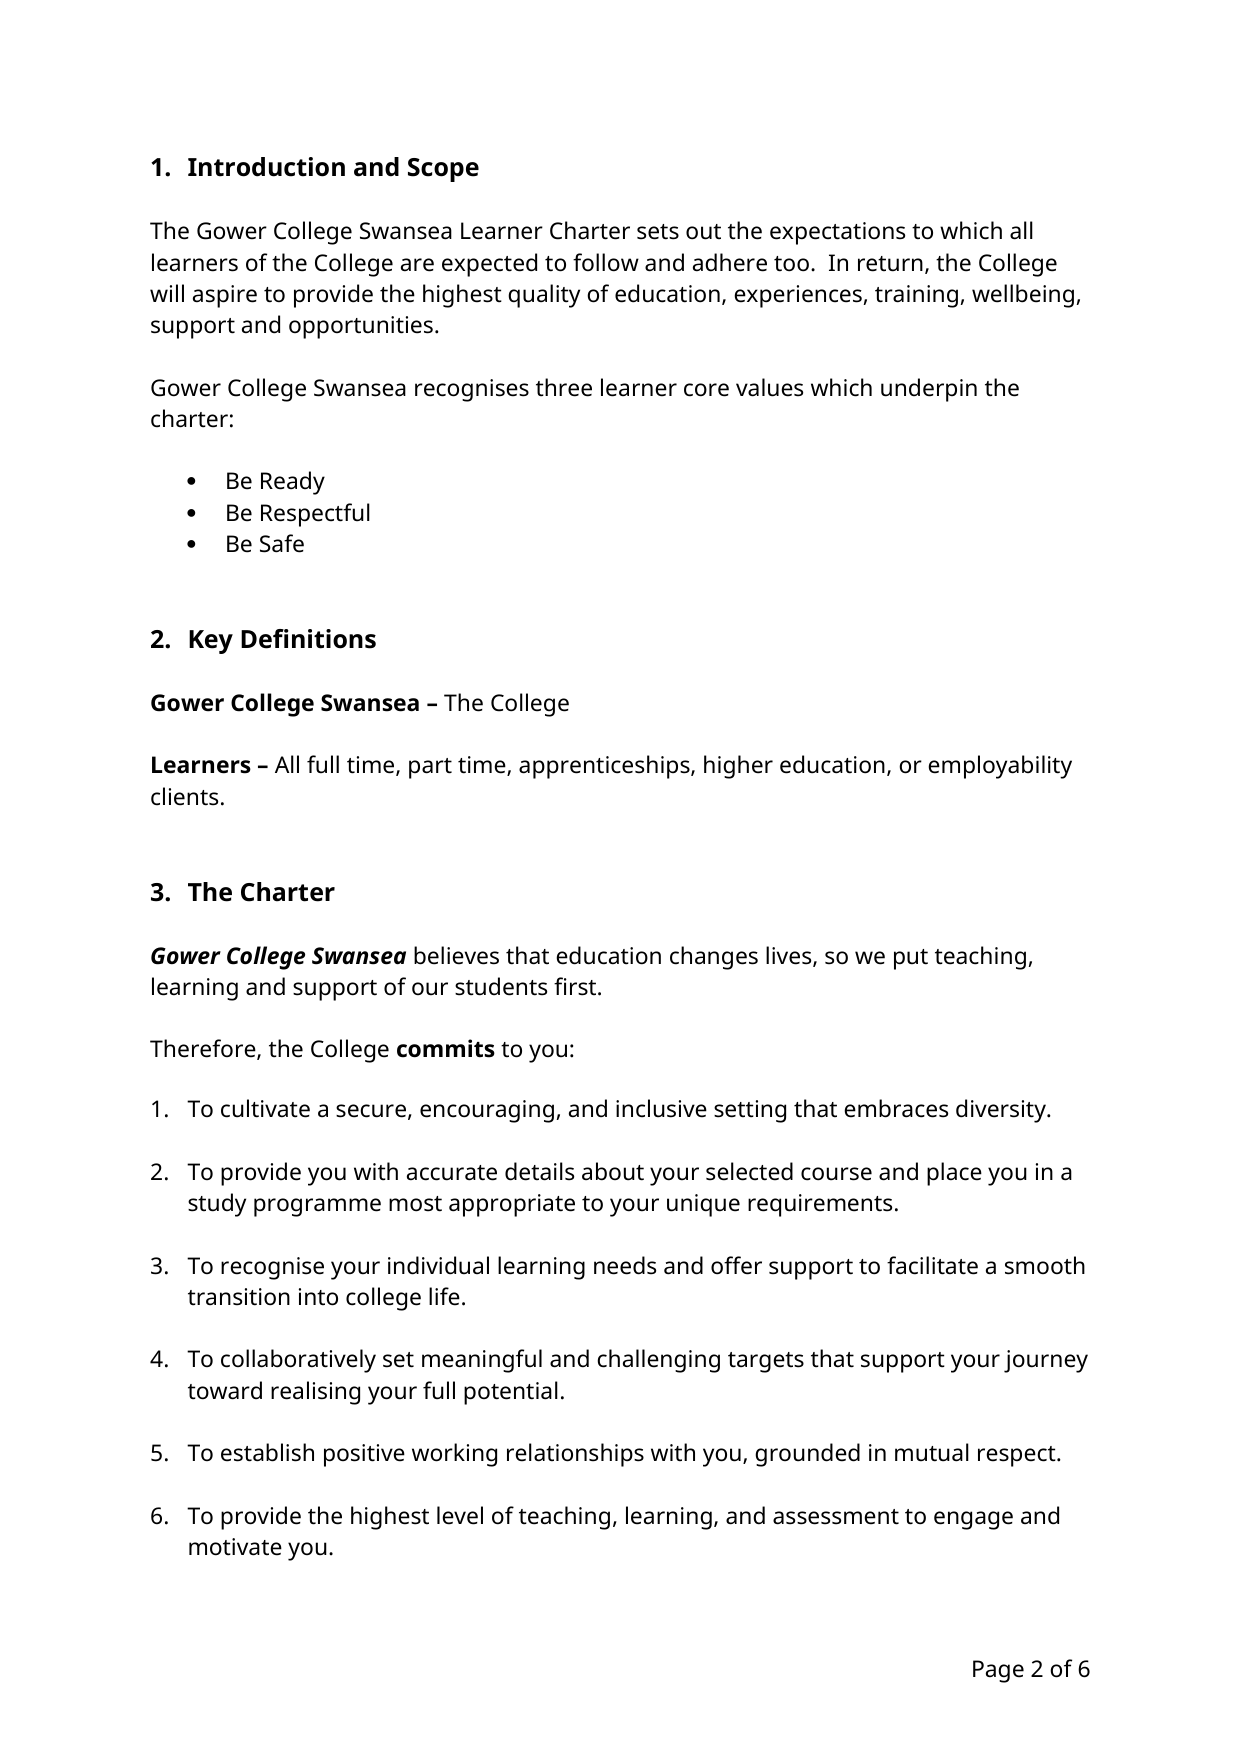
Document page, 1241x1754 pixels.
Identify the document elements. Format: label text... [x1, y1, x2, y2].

text The Gower College Swansea Learner Charter sets out the expectations to which all learners of the College are expected to follow and adhere too. In return, the College will aspire to provide the highest quality of education, experiences, training, wellbeing, support and opportunities. [150, 215, 1090, 340]
subtitle Key Definitions [150, 622, 1090, 656]
list To cultivate a secure, encouraging, and inclusive setting that embraces diversity. [150, 1093, 1089, 1125]
list To provide you with accurate details about your selected course and place you in a study programme most appropriate to your unique requirements. [150, 1156, 1089, 1218]
list Be Safe [187, 528, 1090, 559]
list Be Ready [187, 465, 1090, 497]
subtitle The Charter [150, 874, 1090, 908]
text Gower College Swansea – The College [150, 687, 1089, 718]
subtitle Introduction and Scope [150, 150, 1090, 184]
text Therefore, the College commits to you: [150, 1033, 1089, 1093]
list To provide the highest level of teaching, learning, and assessment to engage and motivate you. [150, 1500, 1089, 1562]
list To establish positive working relationships with you, grounded in mutual respect. [150, 1437, 1089, 1468]
list To collaboratively set meaningful and challenging targets that support your journey toward realising your full potential. [150, 1343, 1089, 1406]
list Be Respectful [187, 497, 1090, 528]
list To recognise your individual learning needs and offer support to facilitate a smooth transition into college life. [150, 1250, 1089, 1312]
text Gower College Swansea recognises three learner core values which underpin the charter: [150, 372, 1090, 434]
text Gower College Swansea believes that education changes lives, so we put teaching, learning and support of our students first. [150, 940, 1089, 1002]
text Learners – All full time, part time, apprenticeships, higher education, or employability clients. [150, 749, 1089, 812]
